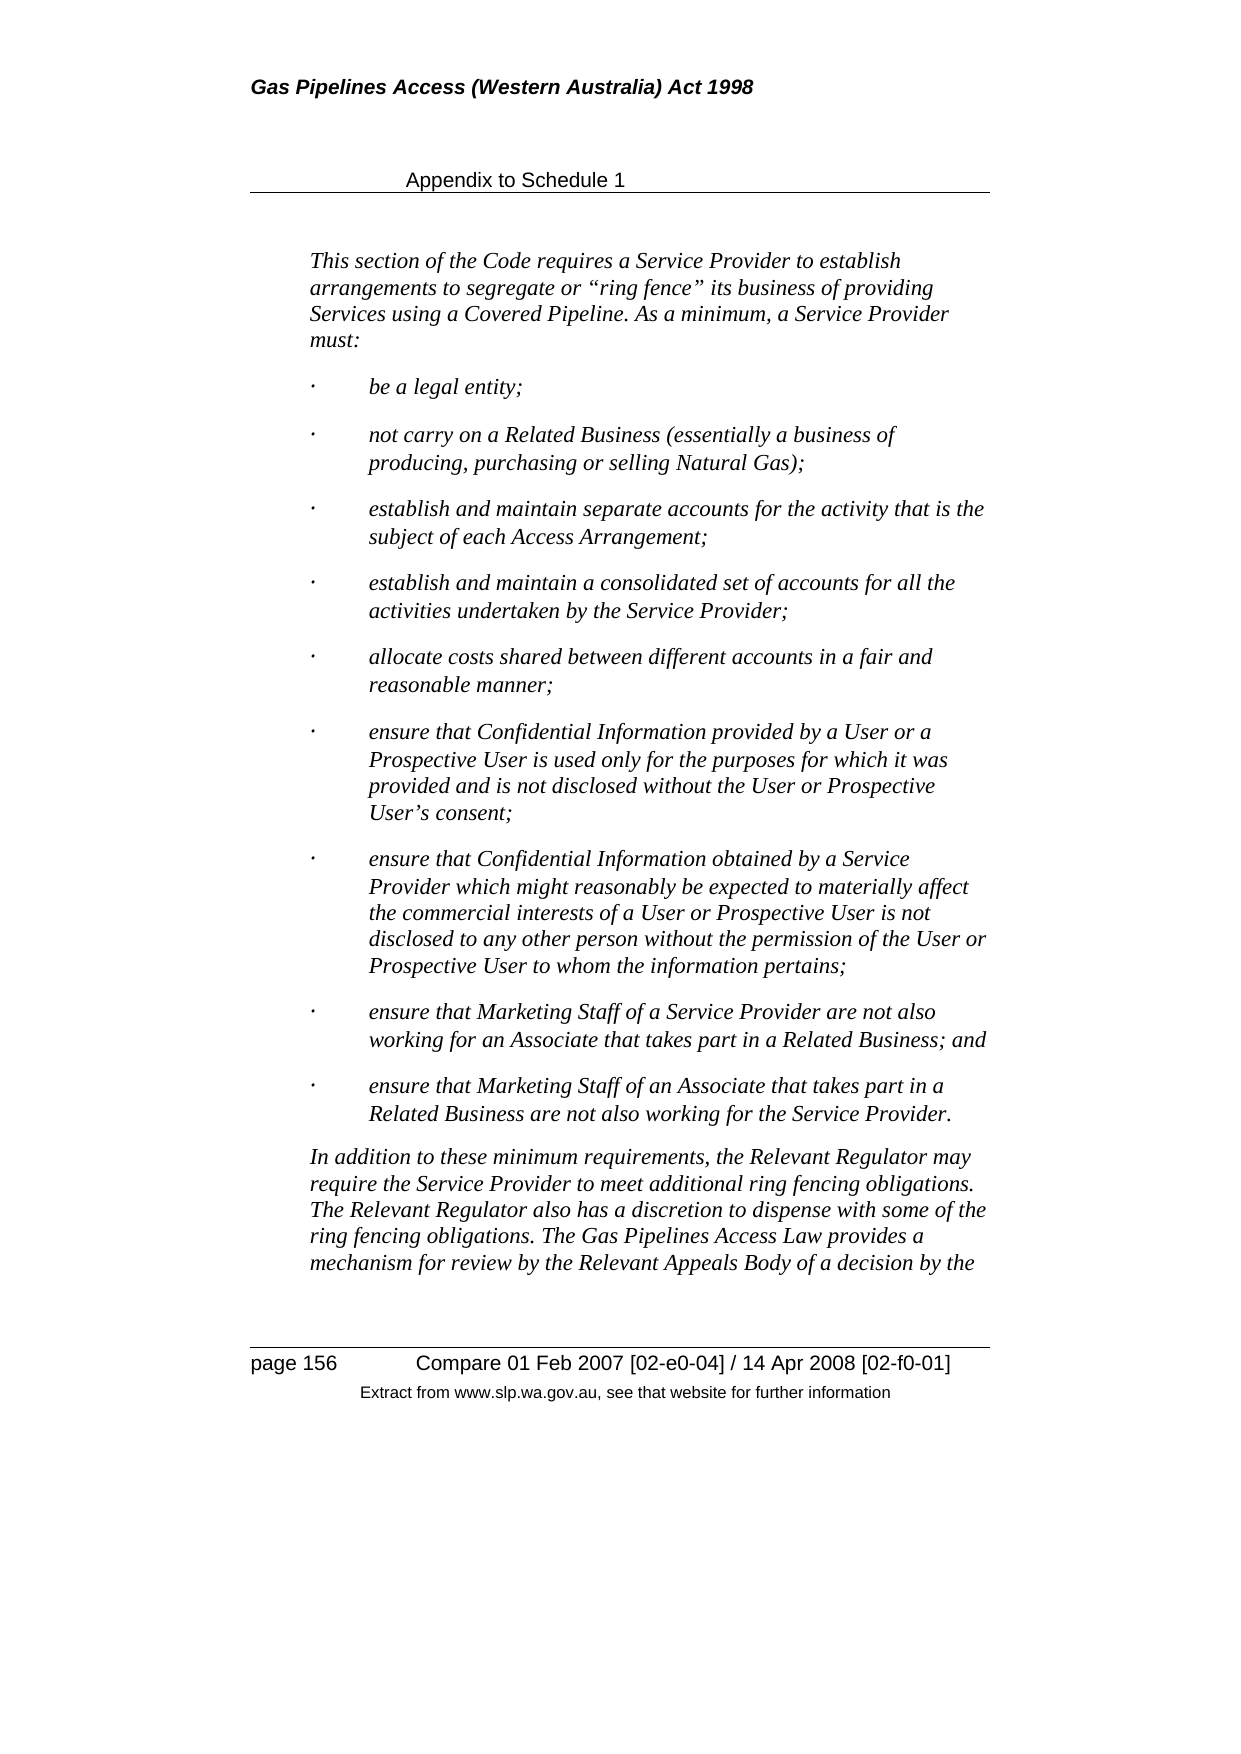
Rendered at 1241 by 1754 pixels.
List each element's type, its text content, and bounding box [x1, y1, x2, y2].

text · be a legal entity; [309, 369, 990, 401]
text · ensure that Marketing Staff of a Service Provider are not also working for an Associate that takes part in a Related Business; and [309, 995, 990, 1052]
text · establish and maintain separate accounts for the activity that is the subject of each Access Arrangement; [309, 492, 990, 549]
text · establish and maintain a consolidated set of accounts for all the activities undertaken by the Service Provider; [309, 566, 990, 624]
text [309, 1143, 990, 1275]
text This section of the Code requires a Service Provider to establish arrangements to segregate or “ring fence” its business of providing Services using a Covered Pipeline. As a minimum, a Service Provider must: [309, 247, 990, 353]
text · ensure that Confidential Information obtained by a Service Provider which might reasonably be expected to materially affect the commercial interests of a User or Prospective User is not disclosed to any other person without the permission of the User or Prospective User to whom the information pertains; [309, 842, 990, 978]
text · ensure that Confidential Information provided by a User or a Prospective User is used only for the purposes for which it was provided and is not disclosed without the User or Prospective User’s consent; [309, 714, 990, 825]
text · allocate costs shared between different accounts in a fair and reasonable manner; [309, 640, 990, 698]
text · ensure that Marketing Staff of an Associate that takes part in a Related Business are not also working for the Service Provider. [309, 1069, 990, 1127]
text · not carry on a Related Business (essentially a business of producing, purchasing or selling Natural Gas); [309, 417, 990, 475]
